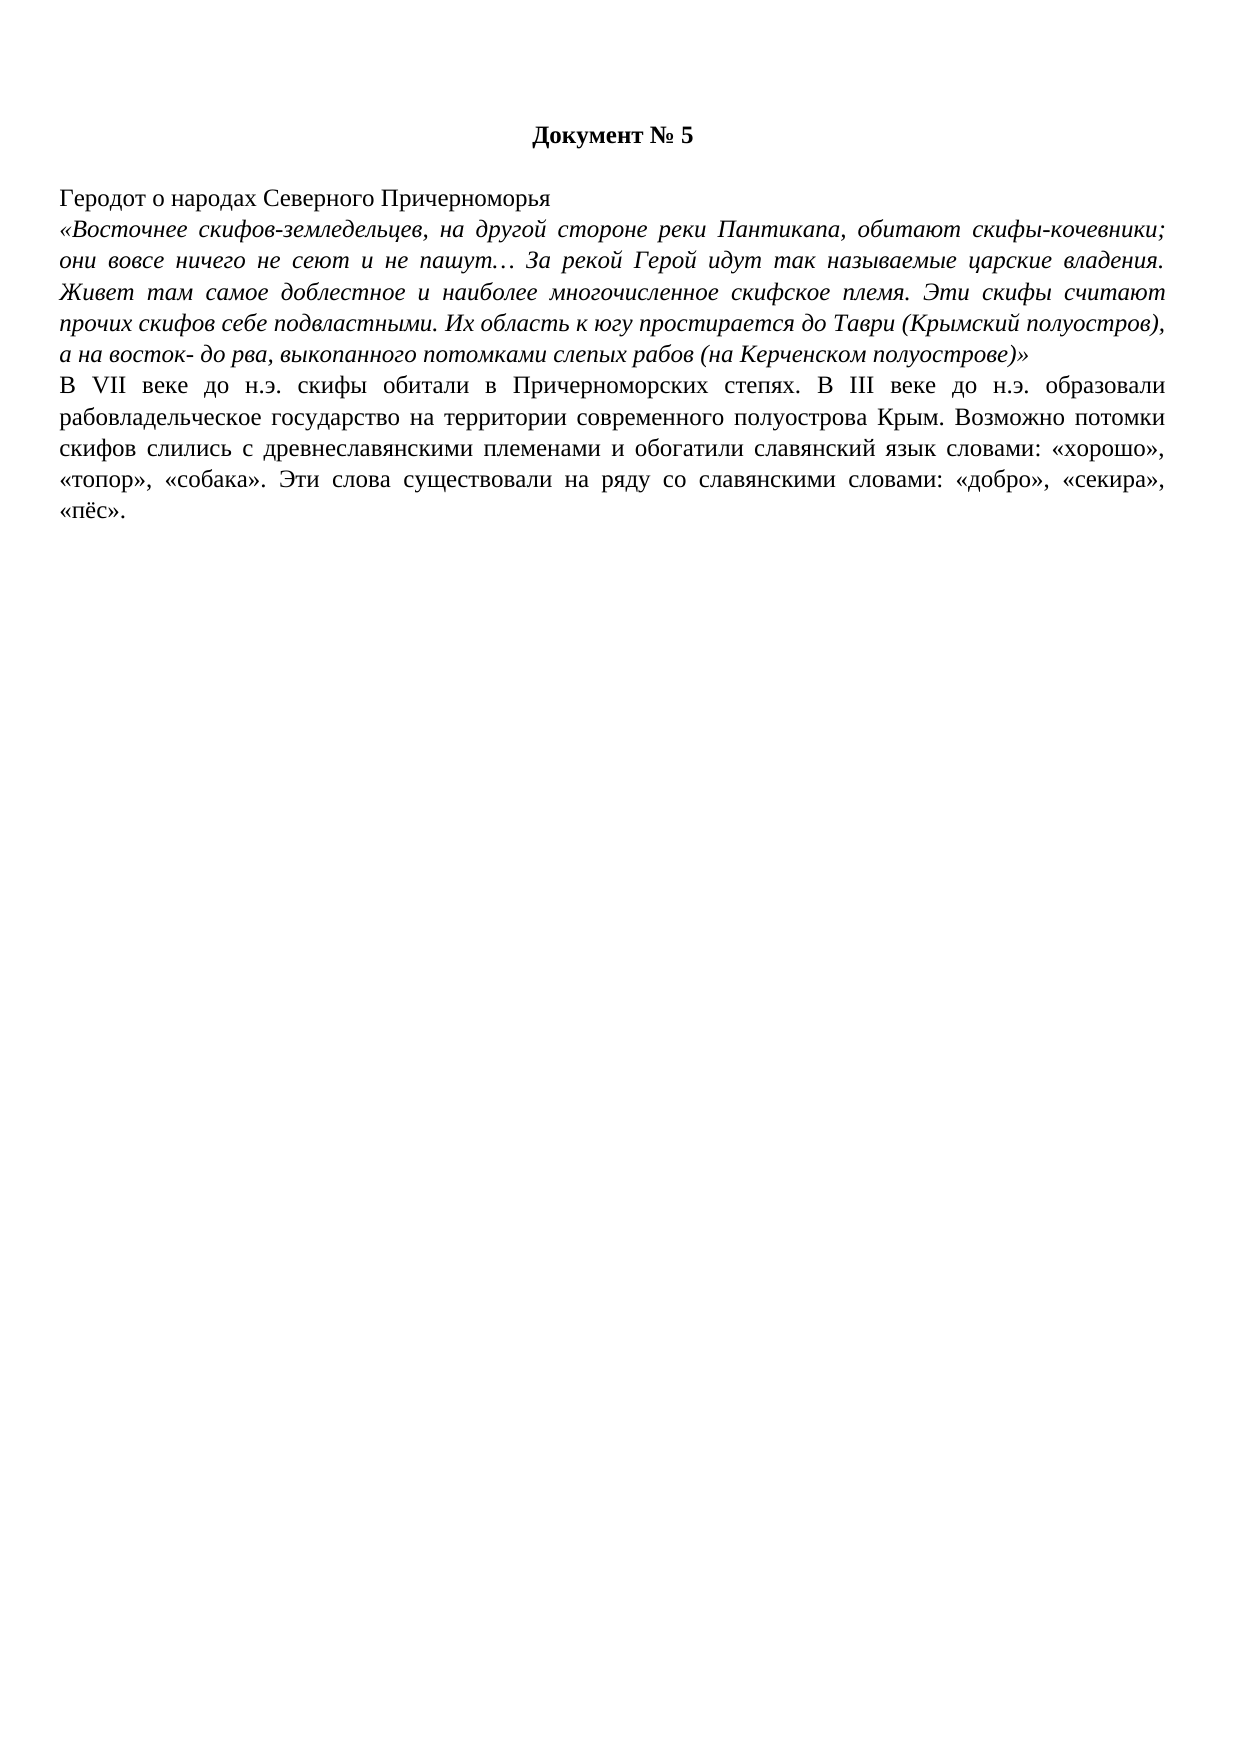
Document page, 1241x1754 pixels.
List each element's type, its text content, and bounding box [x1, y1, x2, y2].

text «Восточнее скифов-земледельцев, на другой стороне реки Пантикапа, обитают скифы-кочевники; они вовсе ничего не сеют и не пашут… За рекой Герой идут так называемые царские владения. Живет там самое доблестное и наиболее многочисленное скифское племя. Эти скифы считают прочих скифов себе подвластными. Их область к югу простирается до Таври (Крымский полуостров), а на восток- до рва, выкопанного потомками слепых рабов (на Керченском полуострове)» [59, 212, 1166, 368]
text Документ № 5 [59, 118, 1166, 149]
text В VII веке до н.э. скифы обитали в Причерноморских степях. В III веке до н.э. образовали рабовладельческое государство на территории современного полуострова Крым. Возможно потомки скифов слились с древнеславянскими племенами и обогатили славянский язык словами: «хорошо», «топор», «собака». Эти слова существовали на ряду со славянскими словами: «добро», «секира», «пёс». [59, 368, 1166, 524]
text Геродот о народах Северного Причерноморья [59, 181, 1166, 212]
